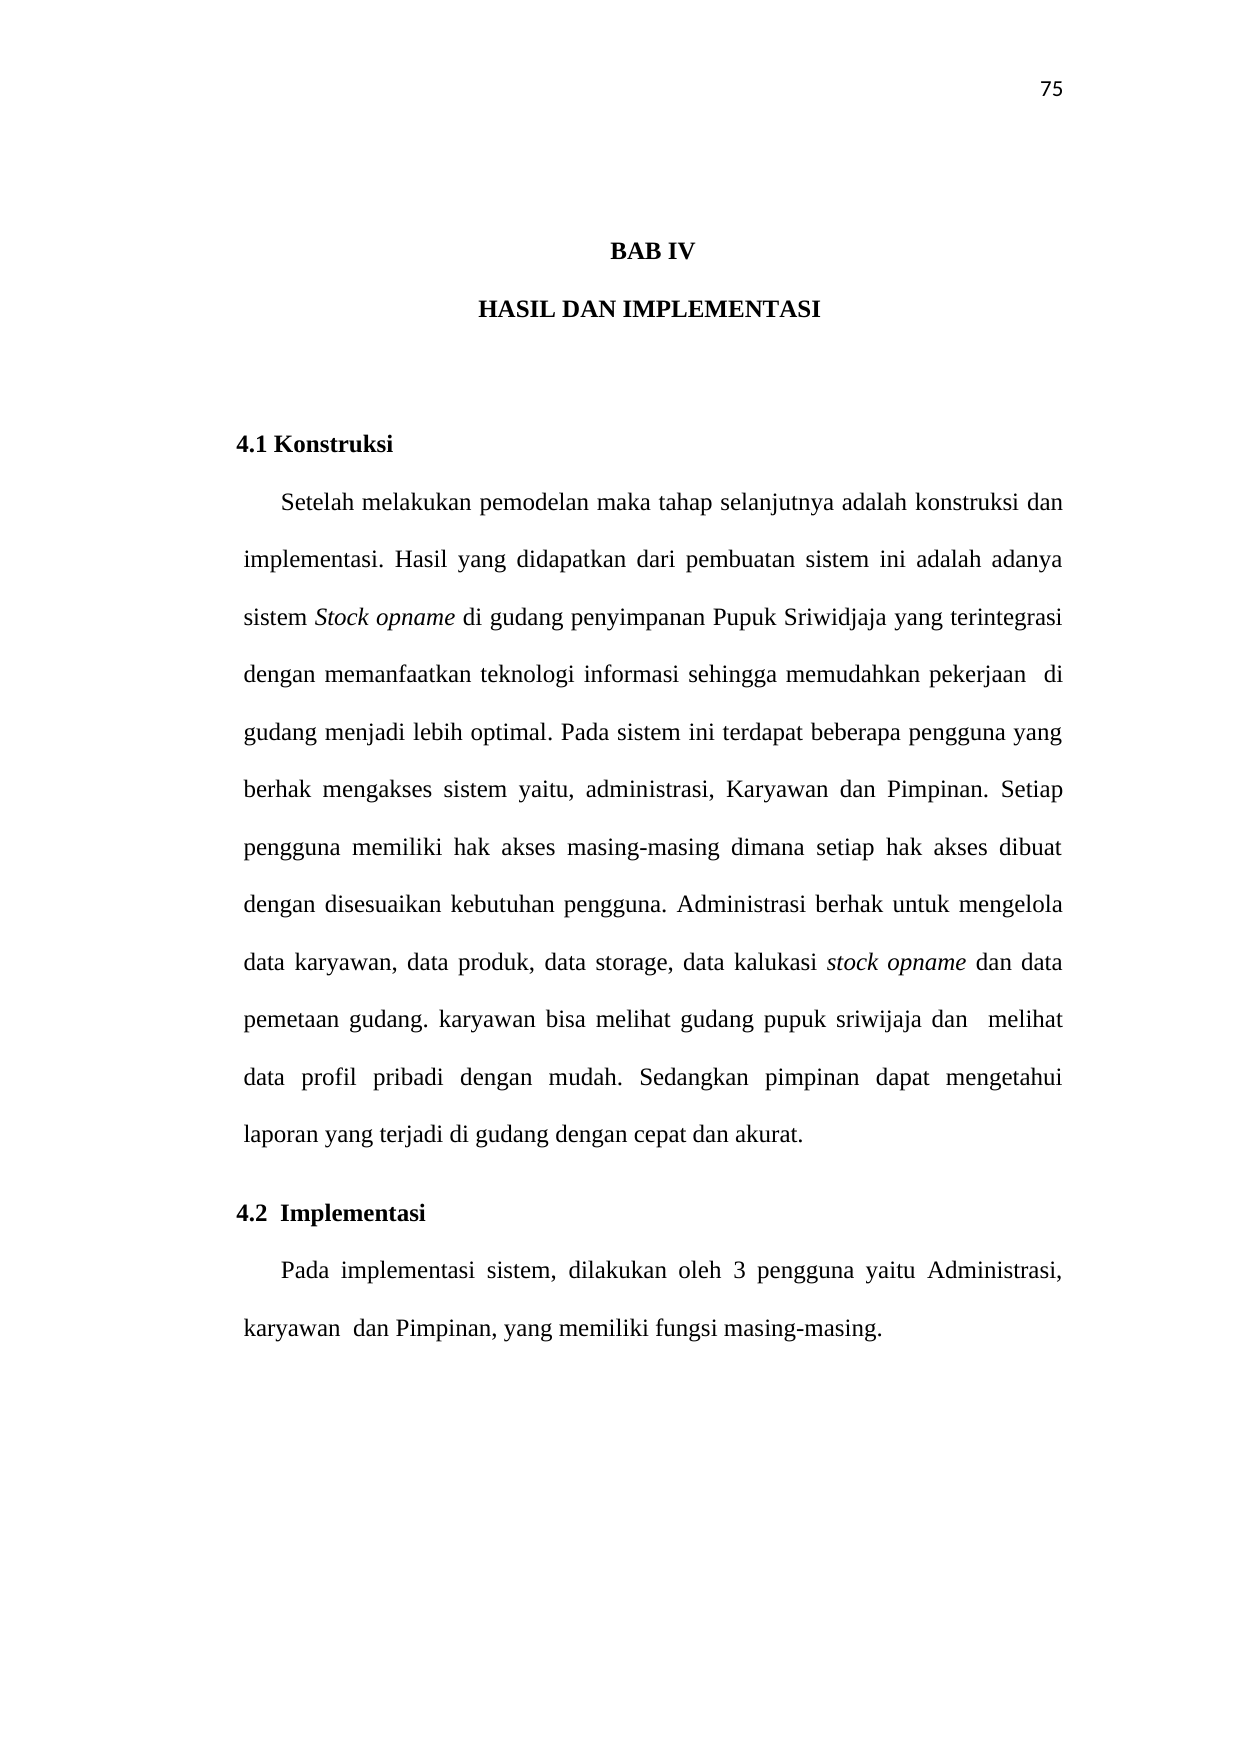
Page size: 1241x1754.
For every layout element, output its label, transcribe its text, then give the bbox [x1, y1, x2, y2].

subtitle 4.1 Konstruksi [236, 429, 1063, 458]
text Setelah melakukan pemodelan maka tahap selanjutnya adalah konstruksi dan implementasi. Hasil yang didapatkan dari pembuatan sistem ini adalah adanya sistem Stock opname di gudang penyimpanan Pupuk Sriwidjaja yang terintegrasi dengan memanfaatkan teknologi informasi sehingga memudahkan pekerjaan di gudang menjadi lebih optimal. Pada sistem ini terdapat beberapa pengguna yang berhak mengakses sistem yaitu, administrasi, Karyawan dan Pimpinan. Setiap pengguna memiliki hak akses masing-masing dimana setiap hak akses dibuat dengan disesuaikan kebutuhan pengguna. Administrasi berhak untuk mengelola data karyawan, data produk, data storage, data kalukasi stock opname dan data pemetaan gudang. karyawan bisa melihat gudang pupuk sriwijaja dan melihat data profil pribadi dengan mudah. Sedangkan pimpinan dapat mengetahui laporan yang terjadi di gudang dengan cepat dan akurat. [243, 487, 1063, 1148]
subtitle 4.2 Implementasi [236, 1198, 1063, 1227]
text Pada implementasi sistem, dilakukan oleh 3 pengguna yaitu Administrasi, karyawan dan Pimpinan, yang memiliki fungsi masing-masing. [243, 1255, 1063, 1342]
text HASIL DAN IMPLEMENTASI [236, 294, 1063, 322]
text BAB IV [236, 236, 1063, 265]
